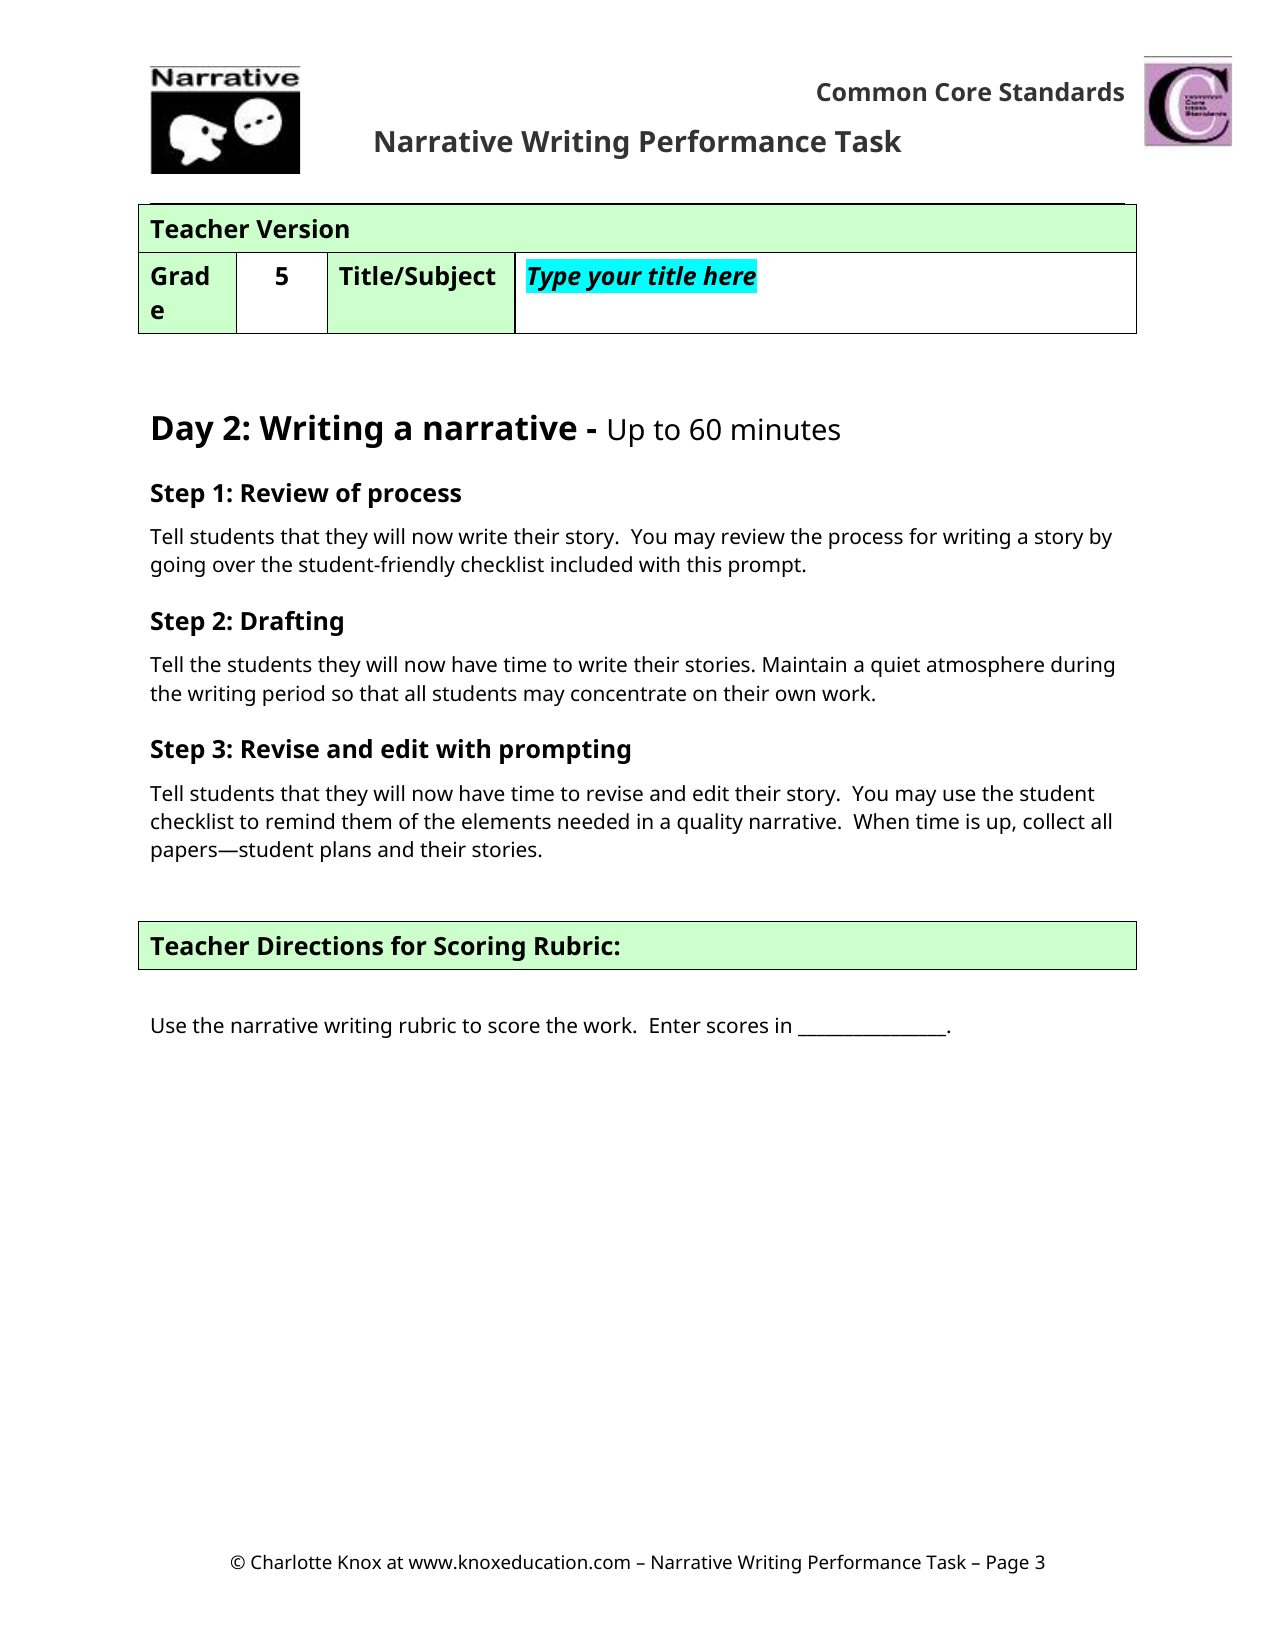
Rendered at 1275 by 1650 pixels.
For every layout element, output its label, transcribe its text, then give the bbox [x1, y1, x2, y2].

table_cell 5 [237, 253, 327, 333]
text Step 2: Drafting [150, 604, 1125, 638]
table_header Teacher Directions for Scoring Rubric: [139, 922, 1136, 969]
text Tell students that they will now write their story. You may review the process for writing a story by going over the student-friendly checklist included with this prompt. [150, 522, 1125, 579]
text Step 1: Review of process [150, 475, 1125, 509]
table_header Teacher Version [139, 205, 1136, 252]
text Use the narrative writing rubric to score the work. Enter scores in ________________. [150, 1011, 1125, 1039]
table_cell Grade [139, 253, 236, 333]
table_cell Title/Subject [328, 253, 514, 333]
text Step 3: Revise and edit with prompting [150, 732, 1125, 766]
text Tell students that they will now have time to revise and edit their story. You may use the student checklist to remind them of the elements needed in a quality narrative. When time is up, collect all papers—student plans and their stories. [150, 779, 1125, 864]
picture [150, 66, 300, 174]
text Tell the students they will now have time to write their stories. Maintain a quiet atmosphere during the writing period so that all students may concentrate on their own work. [150, 650, 1125, 707]
text Day 2: Writing a narrative - Up to 60 minutes [150, 405, 1125, 450]
picture [1143, 56, 1233, 151]
table_cell Type your title here [516, 253, 1136, 333]
